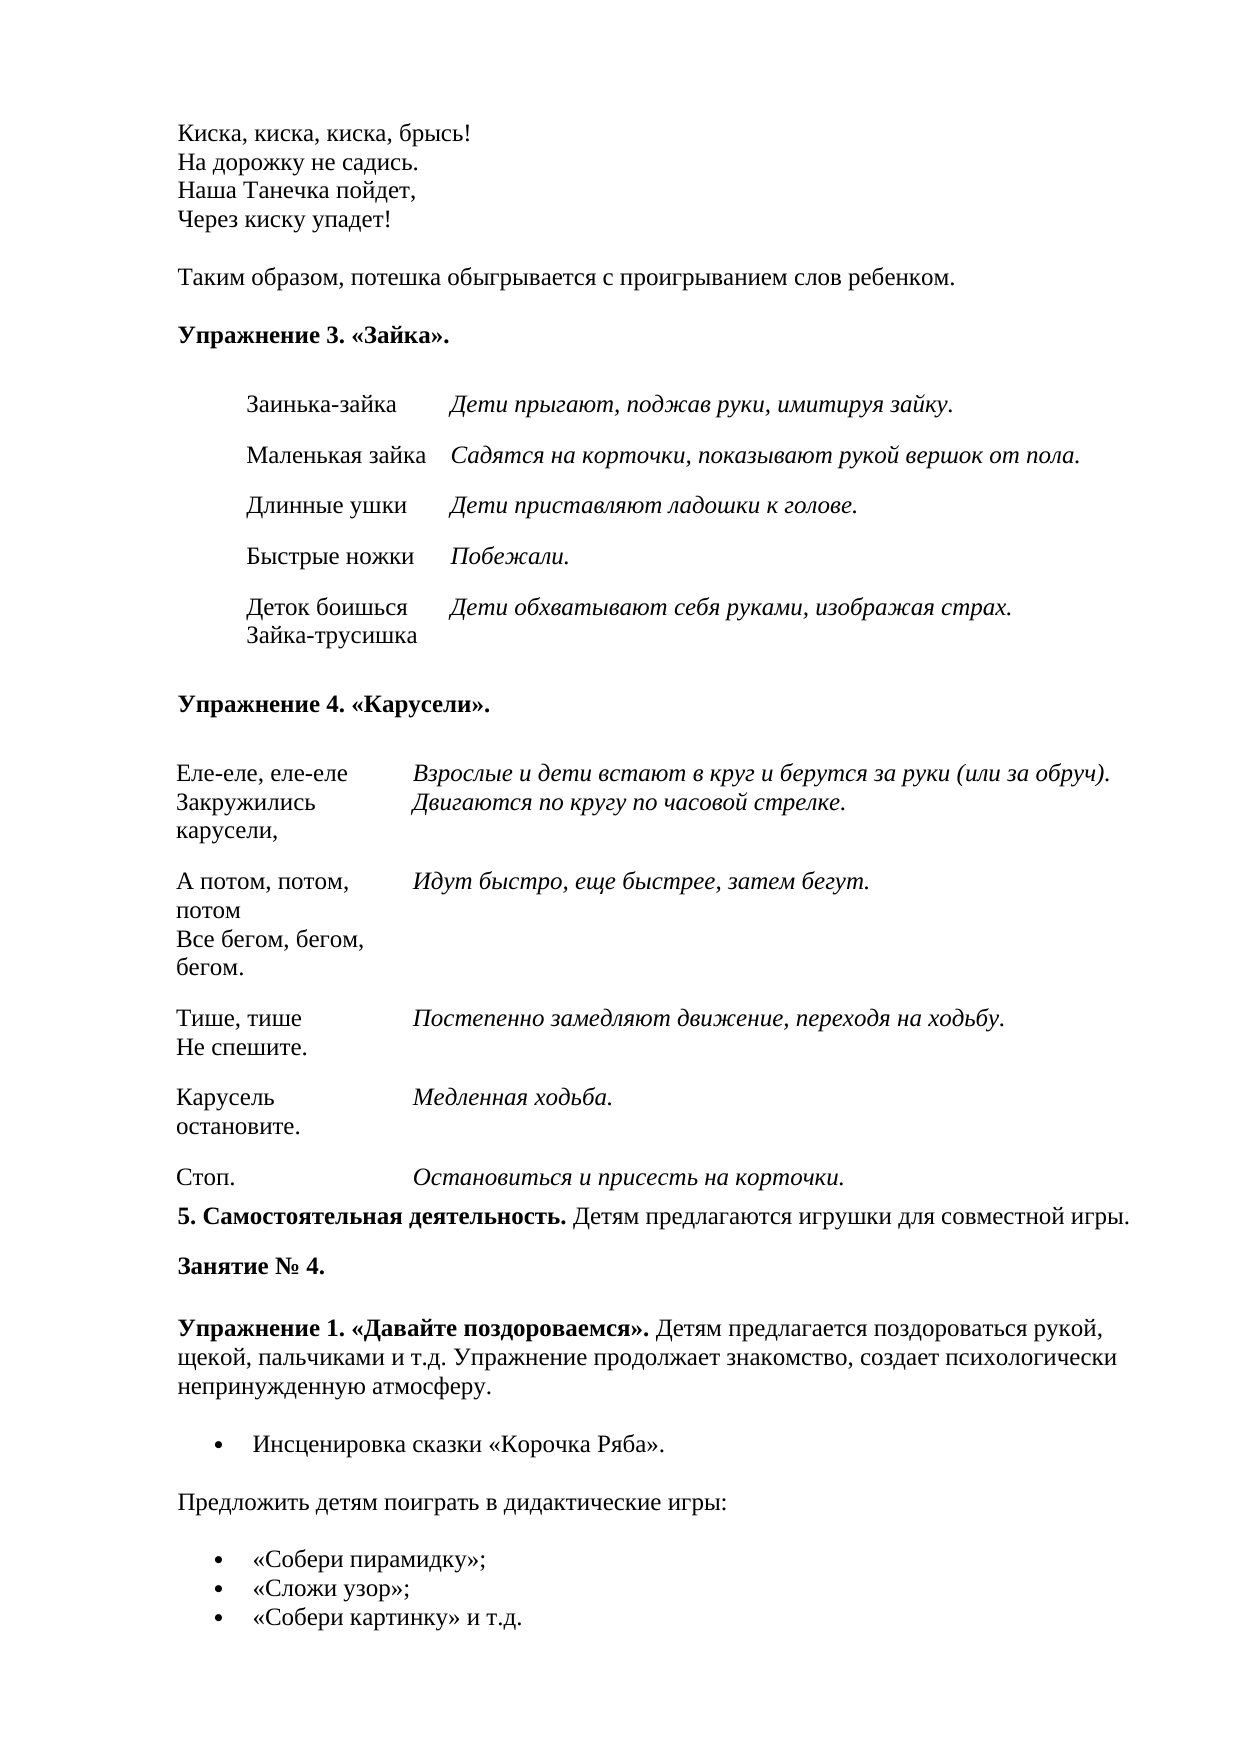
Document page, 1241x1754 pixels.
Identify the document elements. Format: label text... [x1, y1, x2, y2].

table_cell Длинные ушки [235, 479, 439, 530]
table_cell Дети приставляют ладошки к голове. [439, 479, 1094, 530]
text 5. Самостоятельная деятельность. Детям предлагаются игрушки для совместной игры. [177, 1201, 1152, 1230]
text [177, 1313, 1152, 1399]
list «Сложи узор»; [215, 1573, 1152, 1602]
table_cell Побежали. [439, 530, 1094, 581]
list «Собери пирамидку»; [215, 1544, 1152, 1573]
list Инсценировка сказки «Корочка Ряба». [215, 1429, 1152, 1457]
table_cell Стоп. [165, 1151, 402, 1201]
table_cell Остановиться и присесть на корточки. [402, 1151, 1164, 1201]
table_cell Маленькая зайка [235, 429, 439, 479]
text Таким образом, потешка обыгрывается с проигрыванием слов ребенком. [177, 262, 1152, 291]
text Упражнение 3. «Зайка». [177, 320, 1152, 349]
table_cell Постепенно замедляют движение, переходя на ходьбу. [402, 992, 1164, 1071]
table_cell Карусель остановите. [165, 1071, 402, 1151]
table_cell Идут быстро, еще быстрее, затем бегут. [402, 855, 1164, 992]
text Предложить детям поиграть в дидактические игры: [177, 1487, 1152, 1515]
table_header Заинька-зайка [235, 378, 439, 429]
list «Собери картинку» и т.д. [215, 1602, 1152, 1631]
table_cell Деток боишься Зайка-трусишка [235, 581, 439, 660]
table_cell Быстрые ножки [235, 530, 439, 581]
table_cell Медленная ходьба. [402, 1071, 1164, 1151]
table_cell Тише, тише Не спешите. [165, 992, 402, 1071]
table_header Дети прыгают, поджав руки, имитируя зайку. [439, 378, 1094, 429]
text Киска, киска, киска, брысь! На дорожку не садись. Наша Танечка пойдет, Через киску упадет! [177, 118, 1152, 233]
table_header Взрослые и дети встают в круг и берутся за руки (или за обруч). Двигаются по кругу по часовой стрелке. [402, 747, 1164, 855]
table_cell Садятся на корточки, показывают рукой вершок от пола. [439, 429, 1094, 479]
table_header Еле-еле, еле-еле Закружились карусели, [165, 747, 402, 855]
table_cell Дети обхватывают себя руками, изображая страх. [439, 581, 1094, 660]
subtitle Занятие № 4. [177, 1251, 1152, 1280]
table_cell А потом, потом, потом Все бегом, бегом, бегом. [165, 855, 402, 992]
text Упражнение 4. «Карусели». [177, 689, 1152, 718]
